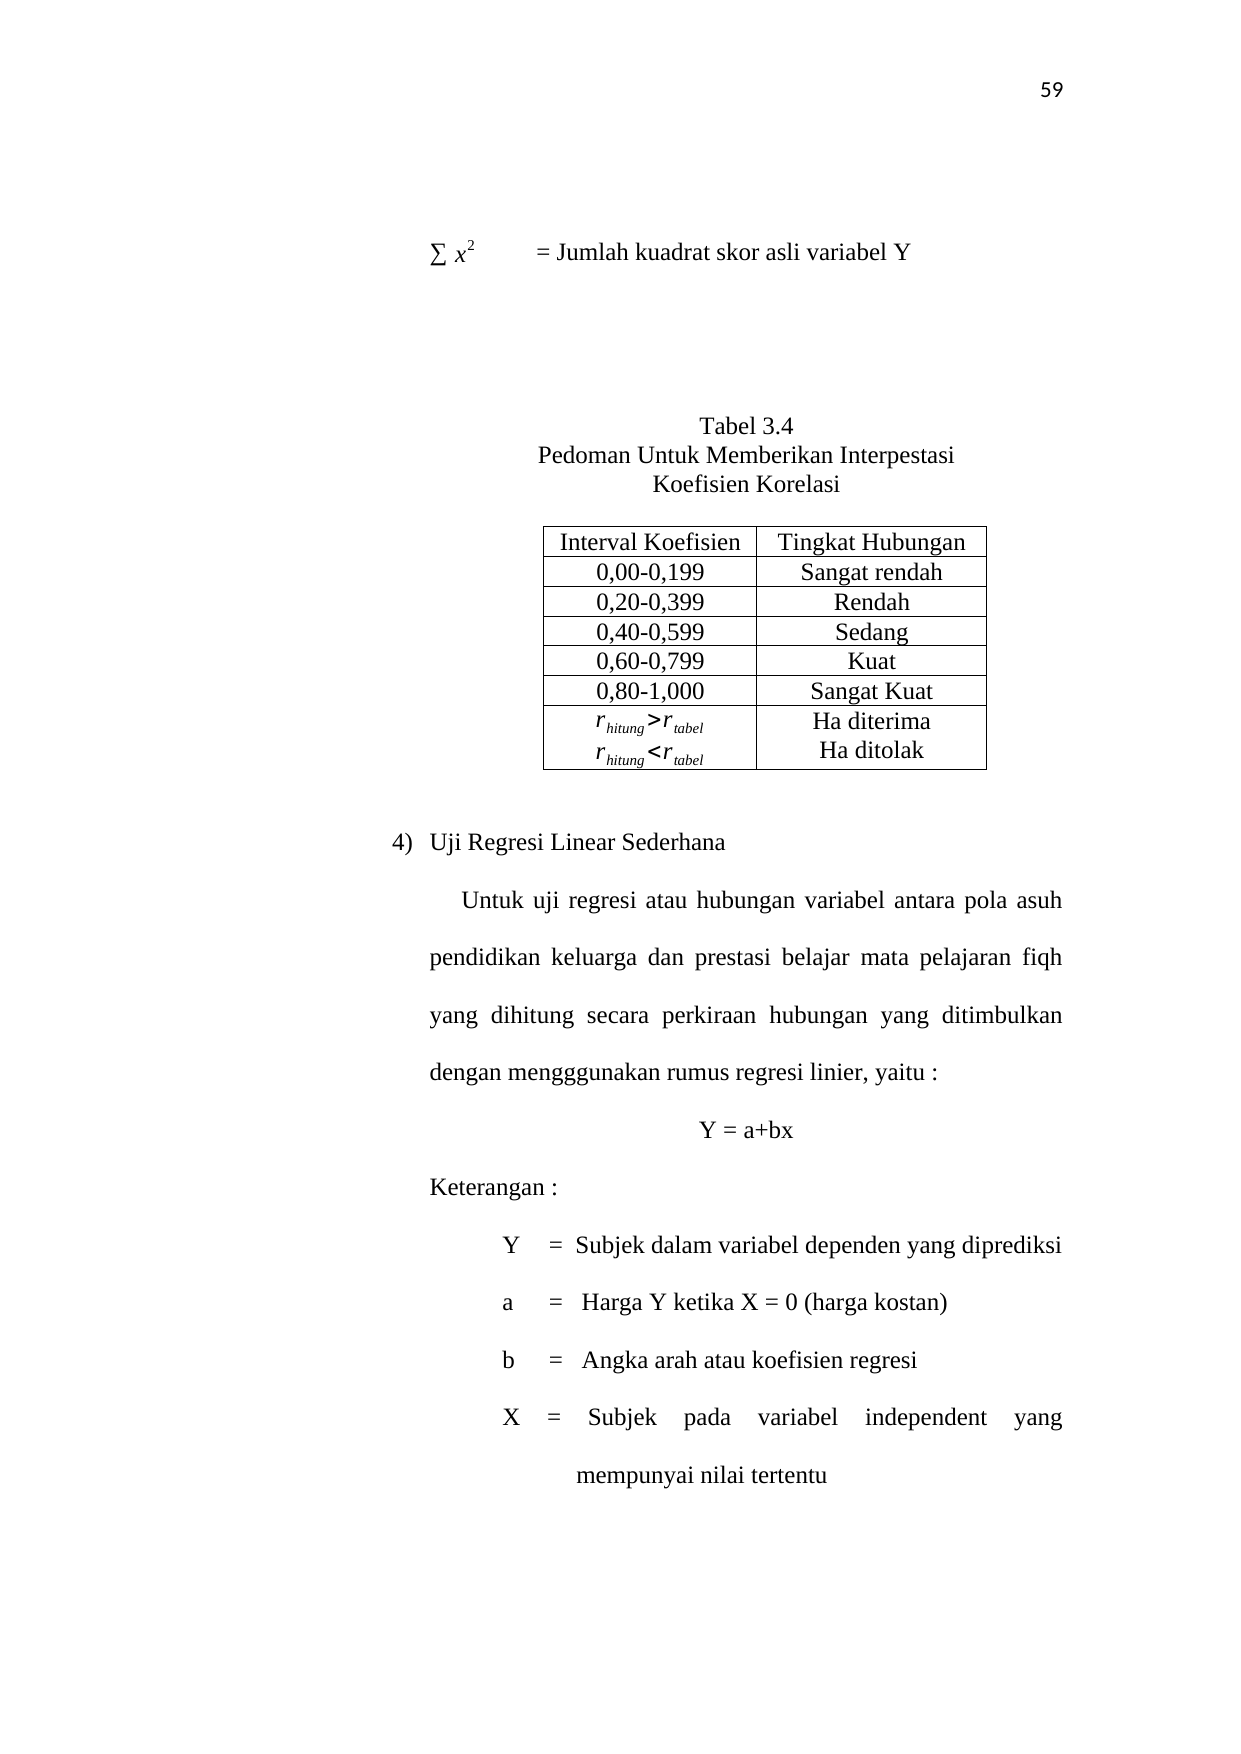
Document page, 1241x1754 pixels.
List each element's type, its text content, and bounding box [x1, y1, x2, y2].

table_header Tingkat Hubungan [757, 527, 986, 556]
table_cell [544, 706, 756, 769]
list a = Harga Y ketika X = 0 (harga kostan) [429, 1287, 1063, 1316]
table_cell Ha diterima Ha ditolak [757, 706, 986, 769]
list Uji Regresi Linear Sederhana [392, 827, 1063, 856]
list Untuk uji regresi atau hubungan variabel antara pola asuh pendidikan keluarga dan prestasi belajar mata pelajaran fiqh yang dihitung secara perkiraan hubungan yang ditimbulkan dengan mengggunakan rumus regresi linier, yaitu : [429, 885, 1063, 1086]
table_header Interval Koefisien [544, 527, 756, 556]
list Keterangan : [429, 1172, 1063, 1201]
table_cell Sangat Kuat [757, 676, 986, 705]
table_cell 0,80-1,000 [544, 676, 756, 705]
list Y = Subjek dalam variabel dependen yang diprediksi [429, 1230, 1063, 1258]
table_cell Sedang [757, 617, 986, 645]
table_cell 0,60-0,799 [544, 646, 756, 675]
list ∑ = Jumlah kuadrat skor asli variabel Y [413, 236, 1063, 267]
list b = Angka arah atau koefisien regresi [429, 1345, 1063, 1373]
table_cell 0,20-0,399 [544, 587, 756, 616]
table_cell 0,40-0,599 [544, 617, 756, 645]
list Pedoman Untuk Memberikan Interpestasi [413, 440, 1063, 469]
table_cell Rendah [757, 587, 986, 616]
table_cell Kuat [757, 646, 986, 675]
list X = Subjek pada variabel independent yang mempunyai nilai tertentu [502, 1402, 1063, 1488]
list Y = a+bx [429, 1115, 1063, 1143]
list Koefisien Korelasi [413, 469, 1063, 497]
table_cell Sangat rendah [757, 557, 986, 586]
table_cell 0,00-0,199 [544, 557, 756, 586]
list Tabel 3.4 [413, 411, 1063, 440]
